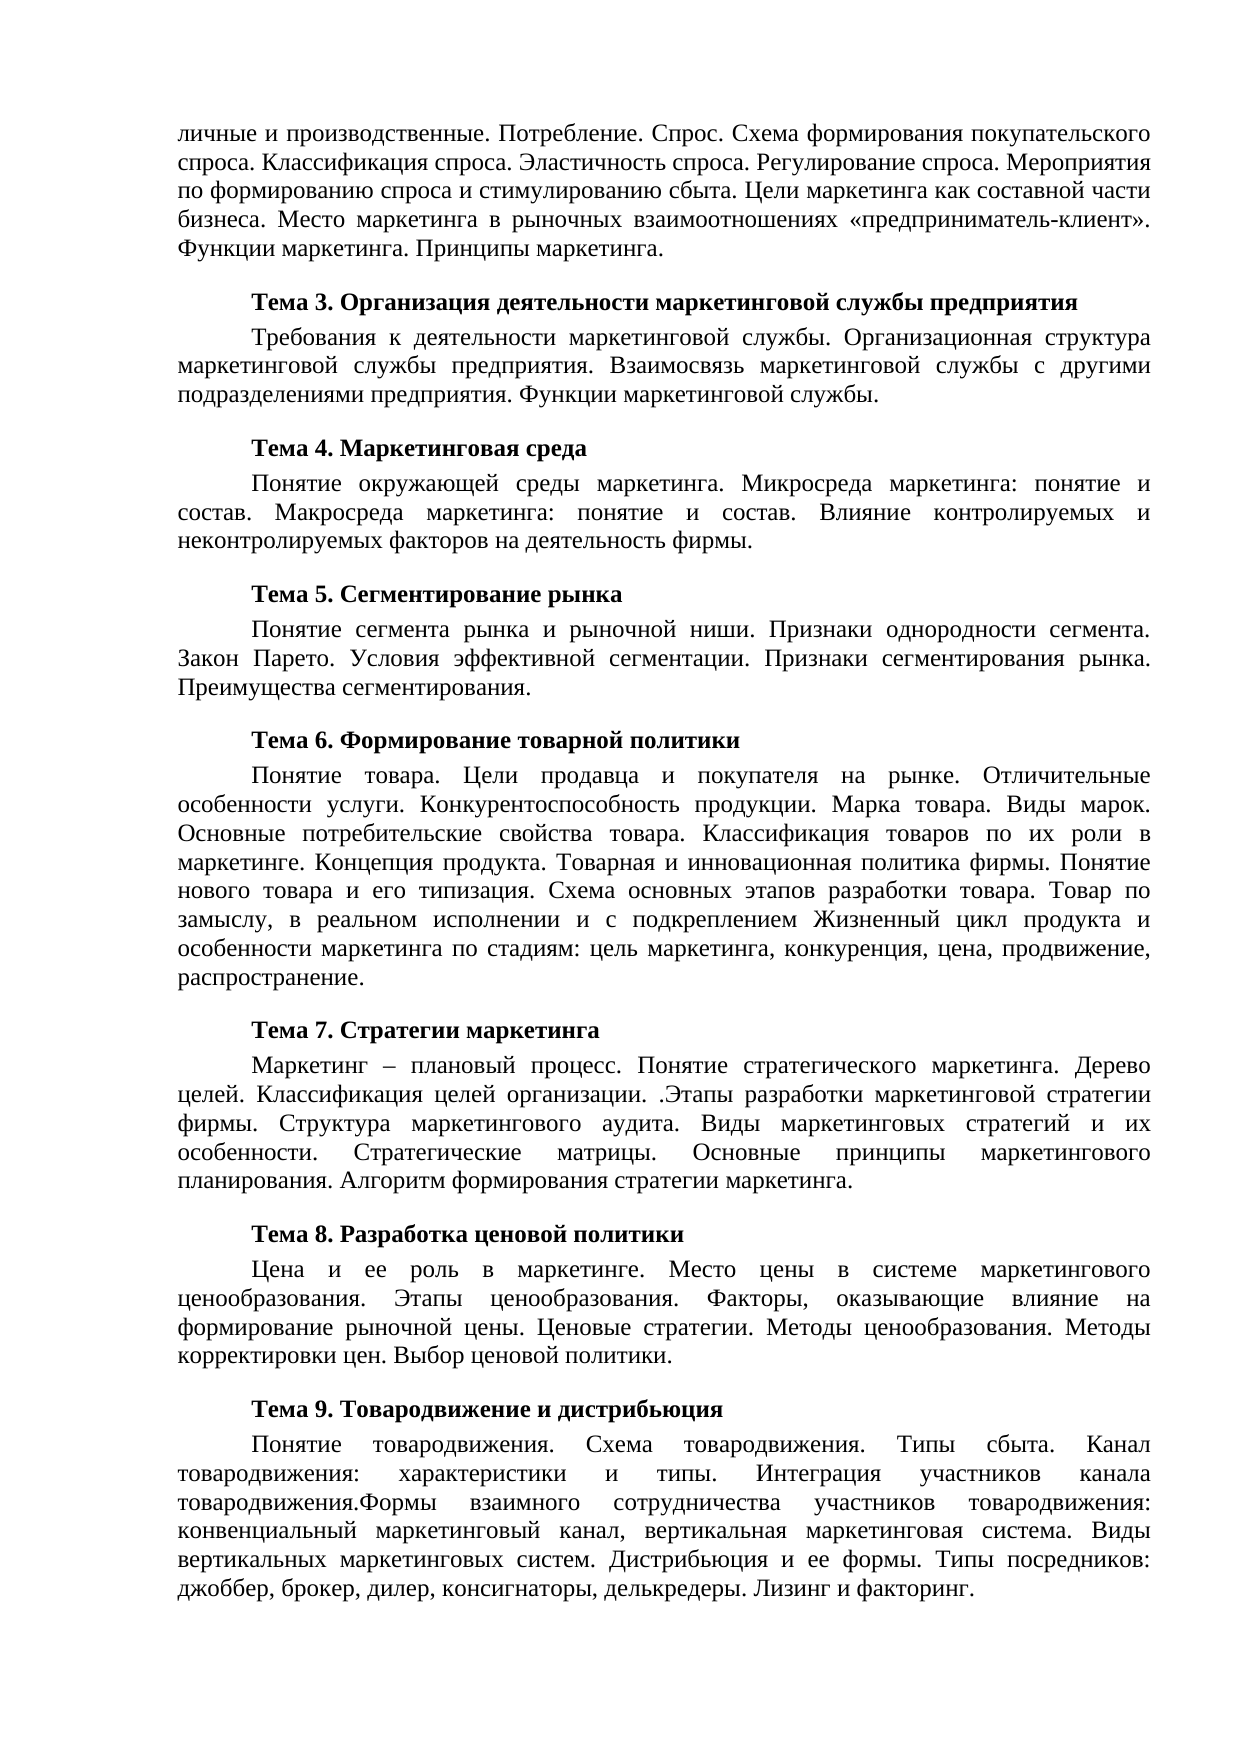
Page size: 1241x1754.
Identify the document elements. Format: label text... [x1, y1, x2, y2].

subtitle Тема 8. Разработка ценовой политики [177, 1219, 1152, 1248]
text Понятие товара. Цели продавца и покупателя на рынке. Отличительные особенности услуги. Конкурентоспособность продукции. Марка товара. Виды марок. Основные потребительские свойства товара. Классификация товаров по их роли в маркетинге. Концепция продукта. Товарная и инновационная политика фирмы. Понятие нового товара и его типизация. Схема основных этапов разработки товара. Товар по замыслу, в реальном исполнении и с подкреплением Жизненный цикл продукта и особенности маркетинга по стадиям: цель маркетинга, конкуренция, цена, продвижение, распространение. [177, 761, 1152, 991]
subtitle Тема 4. Маркетинговая среда [177, 433, 1152, 462]
text Понятие сегмента рынка и рыночной ниши. Признаки однородности сегмента. Закон Парето. Условия эффективной сегментации. Признаки сегментирования рынка. Преимущества сегментирования. [177, 614, 1152, 701]
text Цена и ее роль в маркетинге. Место цены в системе маркетингового ценообразования. Этапы ценообразования. Факторы, оказывающие влияние на формирование рыночной цены. Ценовые стратегии. Методы ценообразования. Методы корректировки цен. Выбор ценовой политики. [177, 1254, 1152, 1369]
subtitle Тема 9. Товародвижение и дистрибьюция [177, 1394, 1152, 1423]
text Понятие товародвижения. Схема товародвижения. Типы сбыта. Канал товародвижения: характеристики и типы. Интеграция участников канала товародвижения.Формы взаимного сотрудничества участников товародвижения: конвенциальный маркетинговый канал, вертикальная маркетинговая система. Виды вертикальных маркетинговых систем. Дистрибьюция и ее формы. Типы посредников: джоббер, брокер, дилер, консигнаторы, делькредеры. Лизинг и факторинг. [177, 1429, 1152, 1602]
text Маркетинг – плановый процесс. Понятие стратегического маркетинга. Дерево целей. Классификация целей организации. .Этапы разработки маркетинговой стратегии фирмы. Структура маркетингового аудита. Виды маркетинговых стратегий и их особенности. Стратегические матрицы. Основные принципы маркетингового планирования. Алгоритм формирования стратегии маркетинга. [177, 1051, 1152, 1194]
text Понятие окружающей среды маркетинга. Микросреда маркетинга: понятие и состав. Макросреда маркетинга: понятие и состав. Влияние контролируемых и неконтролируемых факторов на деятельность фирмы. [177, 468, 1152, 554]
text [177, 118, 1152, 262]
text Требования к деятельности маркетинговой службы. Организационная структура маркетинговой службы предприятия. Взаимосвязь маркетинговой службы с другими подразделениями предприятия. Функции маркетинговой службы. [177, 322, 1152, 408]
subtitle Тема 6. Формирование товарной политики [177, 726, 1152, 754]
subtitle Тема 5. Сегментирование рынка [177, 579, 1152, 608]
subtitle Тема 7. Стратегии маркетинга [177, 1016, 1152, 1044]
subtitle Тема 3. Организация деятельности маркетинговой службы предприятия [177, 287, 1152, 316]
